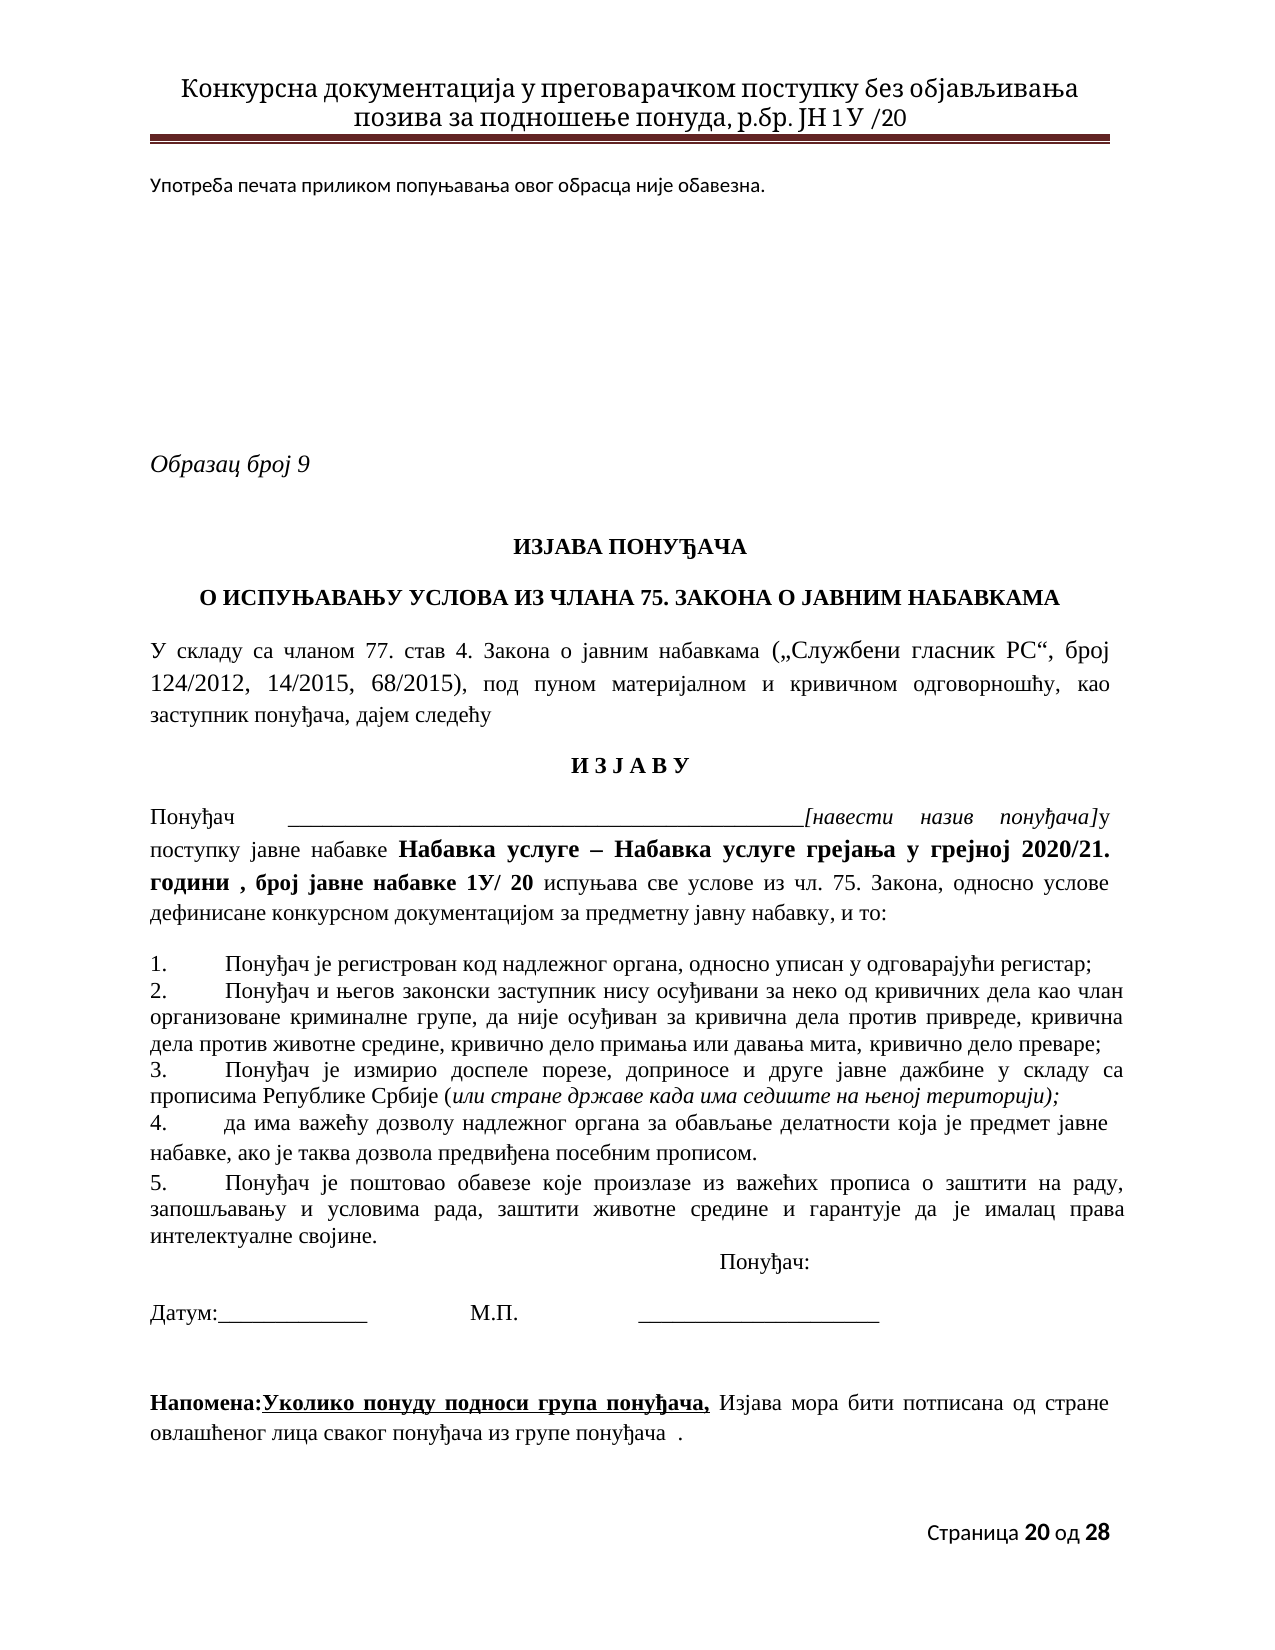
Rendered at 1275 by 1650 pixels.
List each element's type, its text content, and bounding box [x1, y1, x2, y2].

list да има важећу дозволу надлежног органа за обављање делатности која је предмет јавне набавке, ако је таква дозвола предвиђена посебним прописом. [150, 1109, 1110, 1165]
list Напомена:Уколико понуду подноси група понуђача, Изјава мора бити потписана од стране овлашћеног лица сваког понуђача из групе понуђача . [150, 1389, 1110, 1446]
text ИЗЈАВА ПОНУЂАЧА [150, 533, 1110, 560]
list Понуђач је измирио доспеле порезе, доприносе и друге јавне дажбине у складу са прописима Републике Србије (или стране државе када има седиште на њеној територији); [150, 1056, 1125, 1109]
list Понуђач је поштовао обавезе које произлазе из важећих прописа о заштити на раду, запошљавању и условима рада, заштити животне средине и гарантује да је ималац права интелектуалне својине. [150, 1169, 1125, 1248]
list Понуђач је регистрован код надлежног органа, односно уписан у одговарајући регистар; [150, 951, 1125, 977]
text Понуђач: [150, 1248, 1110, 1274]
list Понуђач и његов законски заступник нису осуђивани за неко од кривичних дела као члан организоване криминалне групе, да није осуђиван за кривична дела против привреде, кривична дела против животне средине, кривично дело примања или давања мита, кривично дело преваре; [150, 977, 1125, 1056]
text Образац број 9 [150, 449, 1125, 478]
text Датум:_____________ М.П. _____________________ [150, 1299, 1110, 1326]
text У складу са чланом 77. став 4. Закона о јавним набавкама („Службени гласник РС“, број 124/2012, 14/2015, 68/2015), под пуном материјалном и кривичном одговорношћу, као заступник понуђача, дајем следећу [150, 636, 1110, 727]
text Употреба печата приликом попуњавања овог обрасца није обавезна. [150, 172, 1125, 197]
text О ИСПУЊАВАЊУ УСЛОВА ИЗ ЧЛАНА 75. ЗАКОНА О ЈАВНИМ НАБАВКАМА [150, 584, 1110, 611]
text И З Ј А В У [150, 752, 1110, 778]
text Понуђач _____________________________________________[навести назив понуђача]у поступку јавне набавкe Набавка услуге – Набавка услуге грејања у грејној 2020/21. години , број јавне набавке 1У/ 20 испуњава све услове из чл. 75. Закона, односно услове дефинисане конкурсном документацијом за предметну јавну набавку, и то: [150, 803, 1110, 926]
